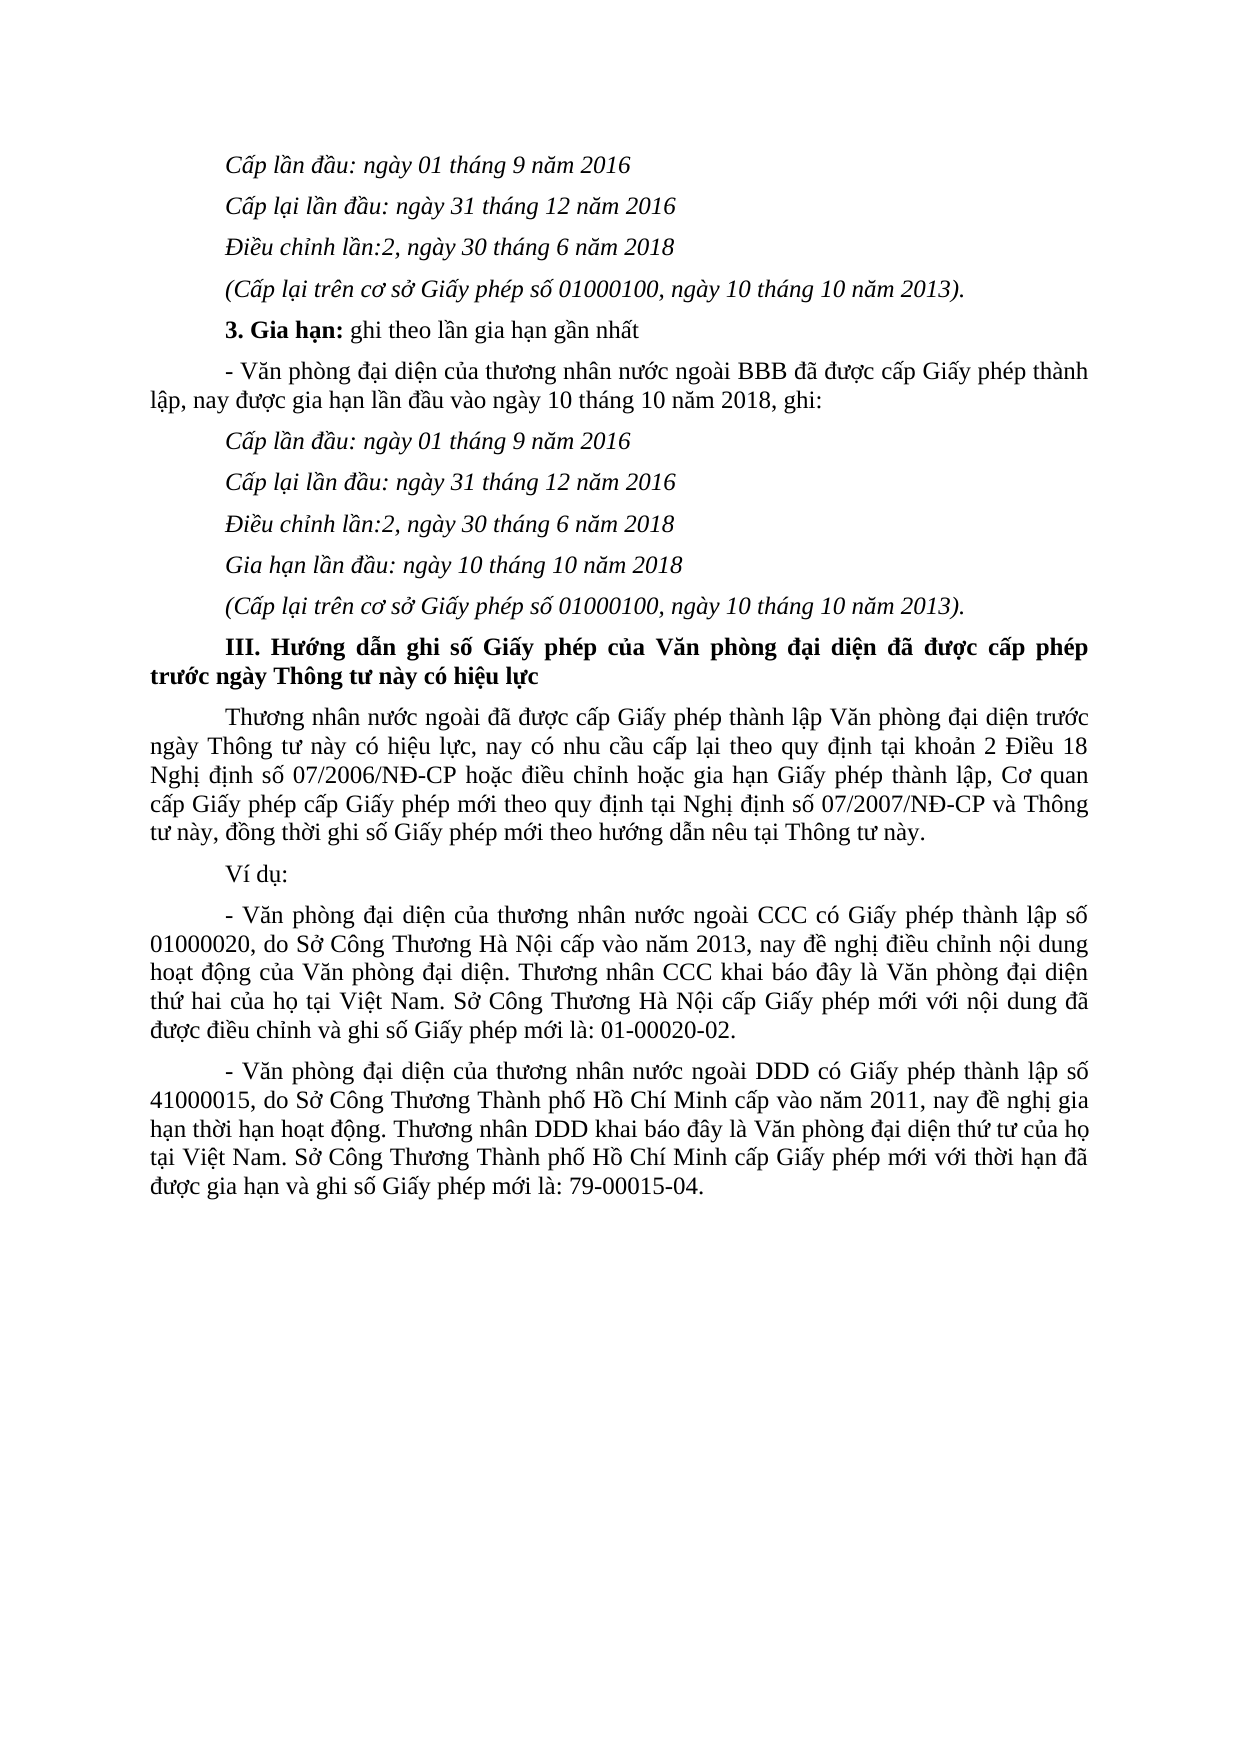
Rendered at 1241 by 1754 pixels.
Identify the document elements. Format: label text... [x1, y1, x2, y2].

text Cấp lần đầu: ngày 01 tháng 9 năm 2016 [150, 150, 1090, 179]
text Điều chỉnh lần:2, ngày 30 tháng 6 năm 2018 [150, 232, 1090, 261]
text (Cấp lại trên cơ sở Giấy phép số 01000100, ngày 10 tháng 10 năm 2013). [150, 274, 1090, 302]
text - Văn phòng đại diện của thương nhân nước ngoài DDD có Giấy phép thành lập số 41000015, do Sở Công Thương Thành phố Hồ Chí Minh cấp vào năm 2011, nay đề nghị gia hạn thời hạn hoạt động. Thương nhân DDD khai báo đây là Văn phòng đại diện thứ tư của họ tại Việt Nam. Sở Công Thương Thành phố Hồ Chí Minh cấp Giấy phép mới với thời hạn đã được gia hạn và ghi số Giấy phép mới là: 79-00015-04. [150, 1056, 1090, 1200]
text - Văn phòng đại diện của thương nhân nước ngoài CCC có Giấy phép thành lập số 01000020, do Sở Công Thương Hà Nội cấp vào năm 2013, nay đề nghị điều chỉnh nội dung hoạt động của Văn phòng đại diện. Thương nhân CCC khai báo đây là Văn phòng đại diện thứ hai của họ tại Việt Nam. Sở Công Thương Hà Nội cấp Giấy phép mới với nội dung đã được điều chỉnh và ghi số Giấy phép mới là: 01-00020-02. [150, 900, 1090, 1044]
text Cấp lần đầu: ngày 01 tháng 9 năm 2016 [150, 426, 1090, 455]
text Thương nhân nước ngoài đã được cấp Giấy phép thành lập Văn phòng đại diện trước ngày Thông tư này có hiệu lực, nay có nhu cầu cấp lại theo quy định tại khoản 2 Điều 18 Nghị định số 07/2006/NĐ-CP hoặc điều chỉnh hoặc gia hạn Giấy phép thành lập, Cơ quan cấp Giấy phép cấp Giấy phép mới theo quy định tại Nghị định số 07/2007/NĐ-CP và Thông tư này, đồng thời ghi số Giấy phép mới theo hướng dẫn nêu tại Thông tư này. [150, 702, 1090, 846]
text - Văn phòng đại diện của thương nhân nước ngoài BBB đã được cấp Giấy phép thành lập, nay được gia hạn lần đầu vào ngày 10 tháng 10 năm 2018, ghi: [150, 356, 1090, 414]
text Cấp lại lần đầu: ngày 31 tháng 12 năm 2016 [150, 191, 1090, 220]
text Ví dụ: [150, 859, 1090, 887]
text Điều chỉnh lần:2, ngày 30 tháng 6 năm 2018 [150, 509, 1090, 537]
text III. Hướng dẫn ghi số Giấy phép của Văn phòng đại diện đã được cấp phép trước ngày Thông tư này có hiệu lực [150, 632, 1090, 690]
text (Cấp lại trên cơ sở Giấy phép số 01000100, ngày 10 tháng 10 năm 2013). [150, 591, 1090, 620]
text Gia hạn lần đầu: ngày 10 tháng 10 năm 2018 [150, 550, 1090, 579]
text 3. Gia hạn: ghi theo lần gia hạn gần nhất [150, 315, 1090, 344]
text Cấp lại lần đầu: ngày 31 tháng 12 năm 2016 [150, 467, 1090, 496]
